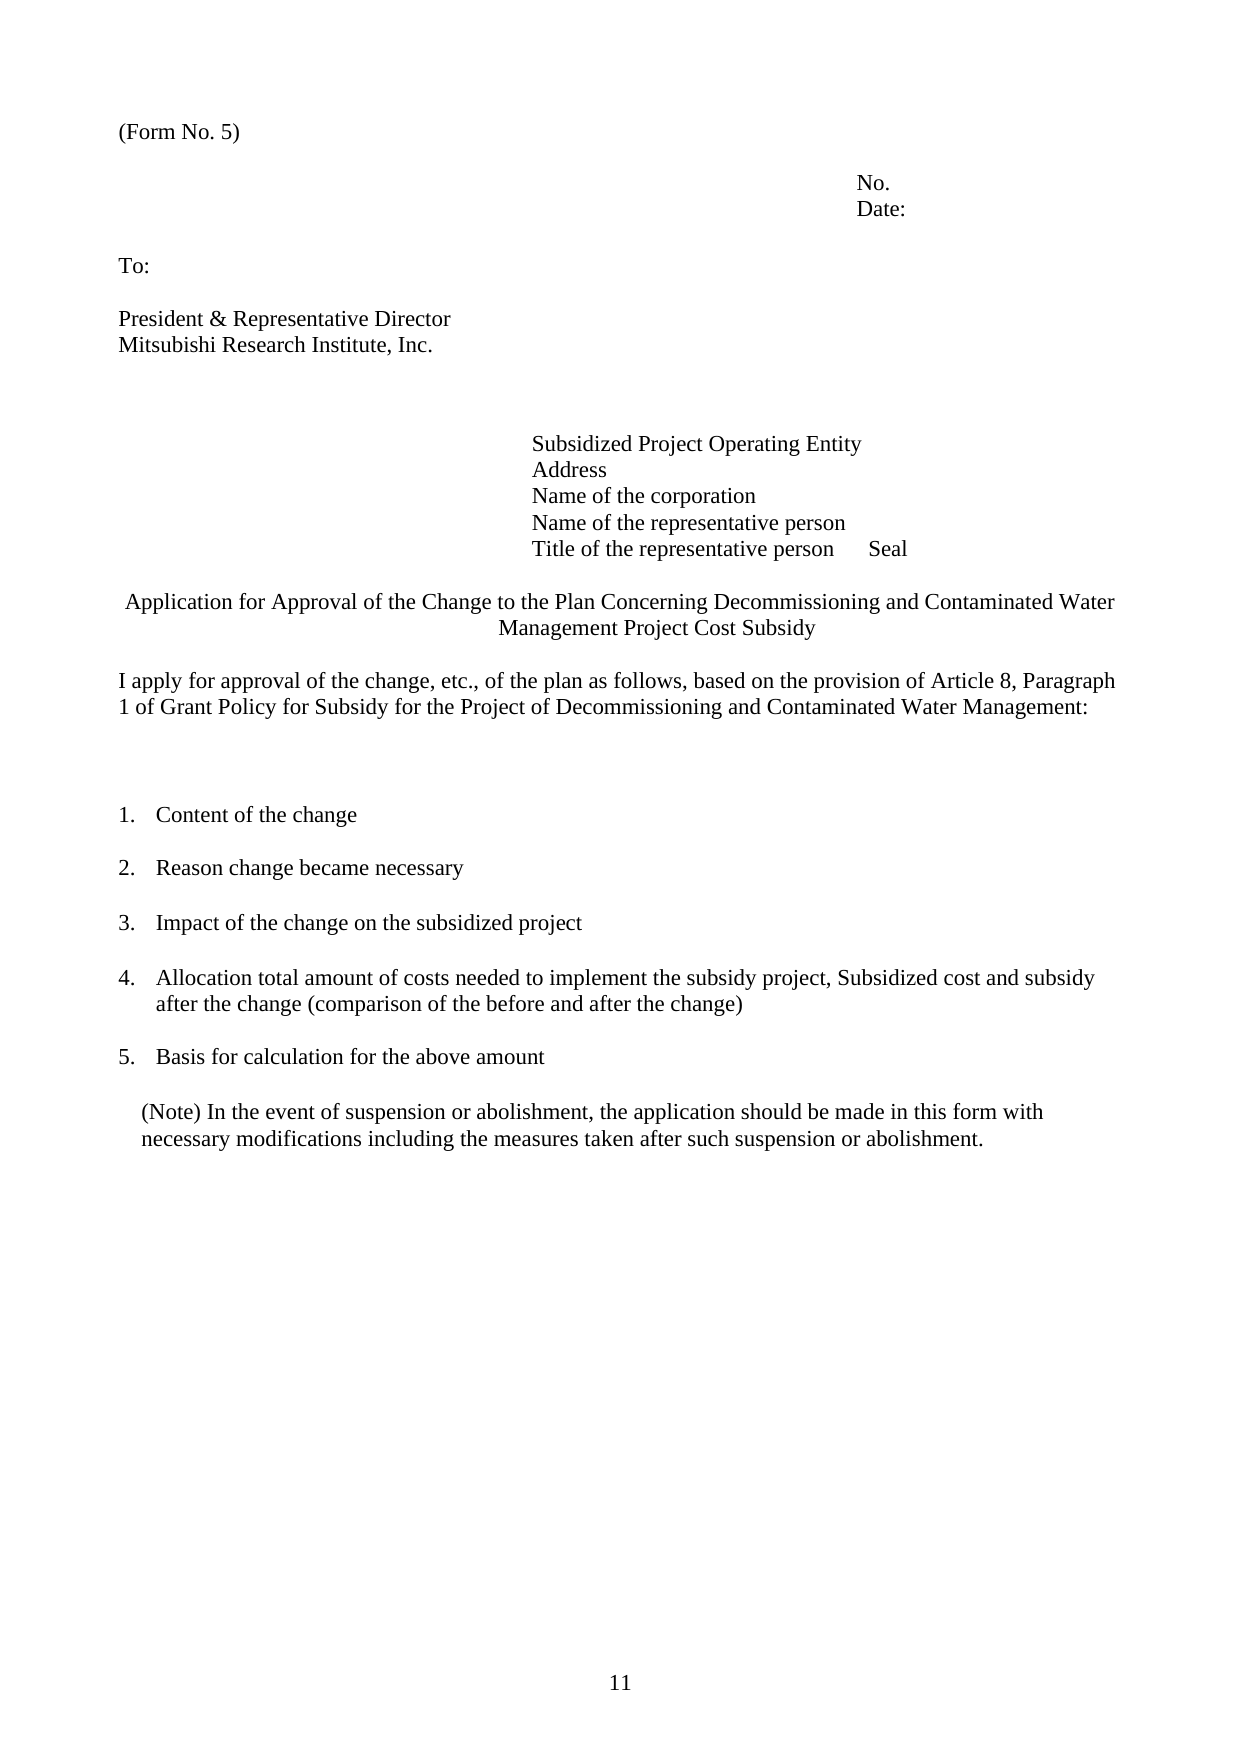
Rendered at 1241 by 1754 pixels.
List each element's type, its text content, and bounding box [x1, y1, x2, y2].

text Address [532, 456, 1122, 483]
text Subsidized Project Operating Entity [532, 430, 1122, 456]
text To: [118, 252, 1122, 279]
list Allocation total amount of costs needed to implement the subsidy project, Subsidized cost and subsidy after the change (comparison of the before and after the change) [118, 964, 1122, 1017]
text Name of the corporation [532, 483, 1122, 509]
list Reason change became necessary [118, 854, 1122, 880]
list Content of the change [118, 801, 1122, 828]
text Date: [856, 195, 1122, 221]
text Title of the representative person Seal [532, 535, 1122, 562]
text Name of the representative person [532, 509, 1122, 535]
text I apply for approval of the change, etc., of the plan as follows, based on the provision of Article 8, Paragraph 1 of Grant Policy for Subsidy for the Project of Decommissioning and Contaminated Water Management: [118, 667, 1122, 720]
list Impact of the change on the subsidized project [118, 909, 1122, 935]
text (Form No. 5) [118, 118, 1122, 144]
list Basis for calculation for the above amount [118, 1043, 1122, 1069]
text Application for Approval of the Change to the Plan Concerning Decommissioning and Contaminated Water Management Project Cost Subsidy [118, 588, 1122, 641]
text (Note) In the event of suspension or abolishment, the application should be made in this form with necessary modifications including the measures taken after such suspension or abolishment. [141, 1098, 1122, 1151]
text President & Representative Director Mitsubishi Research Institute, Inc. [118, 305, 1122, 358]
text No. [856, 168, 1122, 195]
